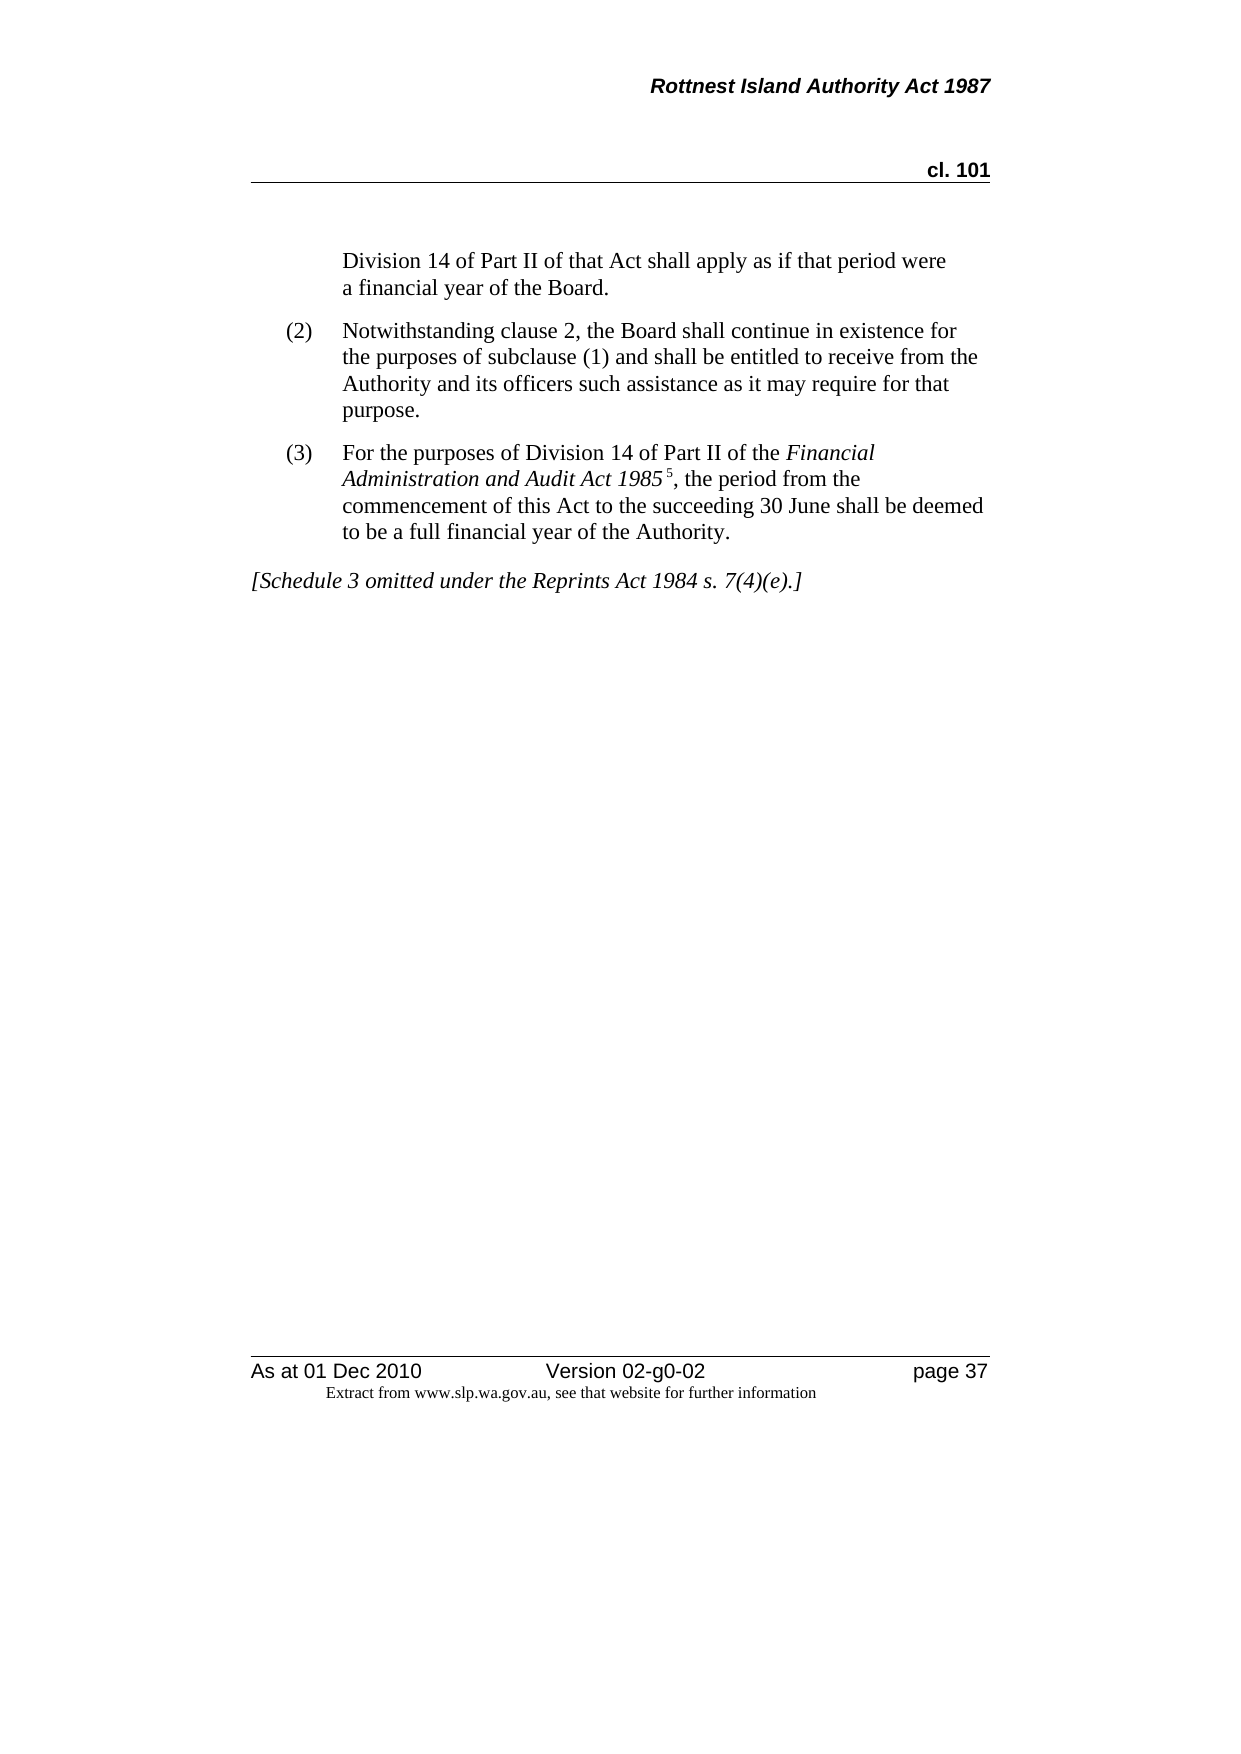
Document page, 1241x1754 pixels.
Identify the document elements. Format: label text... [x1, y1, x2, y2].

text (2) Notwithstanding clause 2, the Board shall continue in existence for the purposes of subclause (1) and shall be entitled to receive from the Authority and its officers such assistance as it may require for that purpose. [251, 317, 990, 422]
text [Schedule 3 omitted under the Reprints Act 1984 s. 7(4)(e).] [251, 567, 990, 594]
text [251, 247, 990, 300]
text (3) For the purposes of Division 14 of Part II of the Financial Administration and Audit Act 1985 5, the period from the commencement of this Act to the succeeding 30 June shall be deemed to be a full financial year of the Authority. [251, 439, 990, 544]
